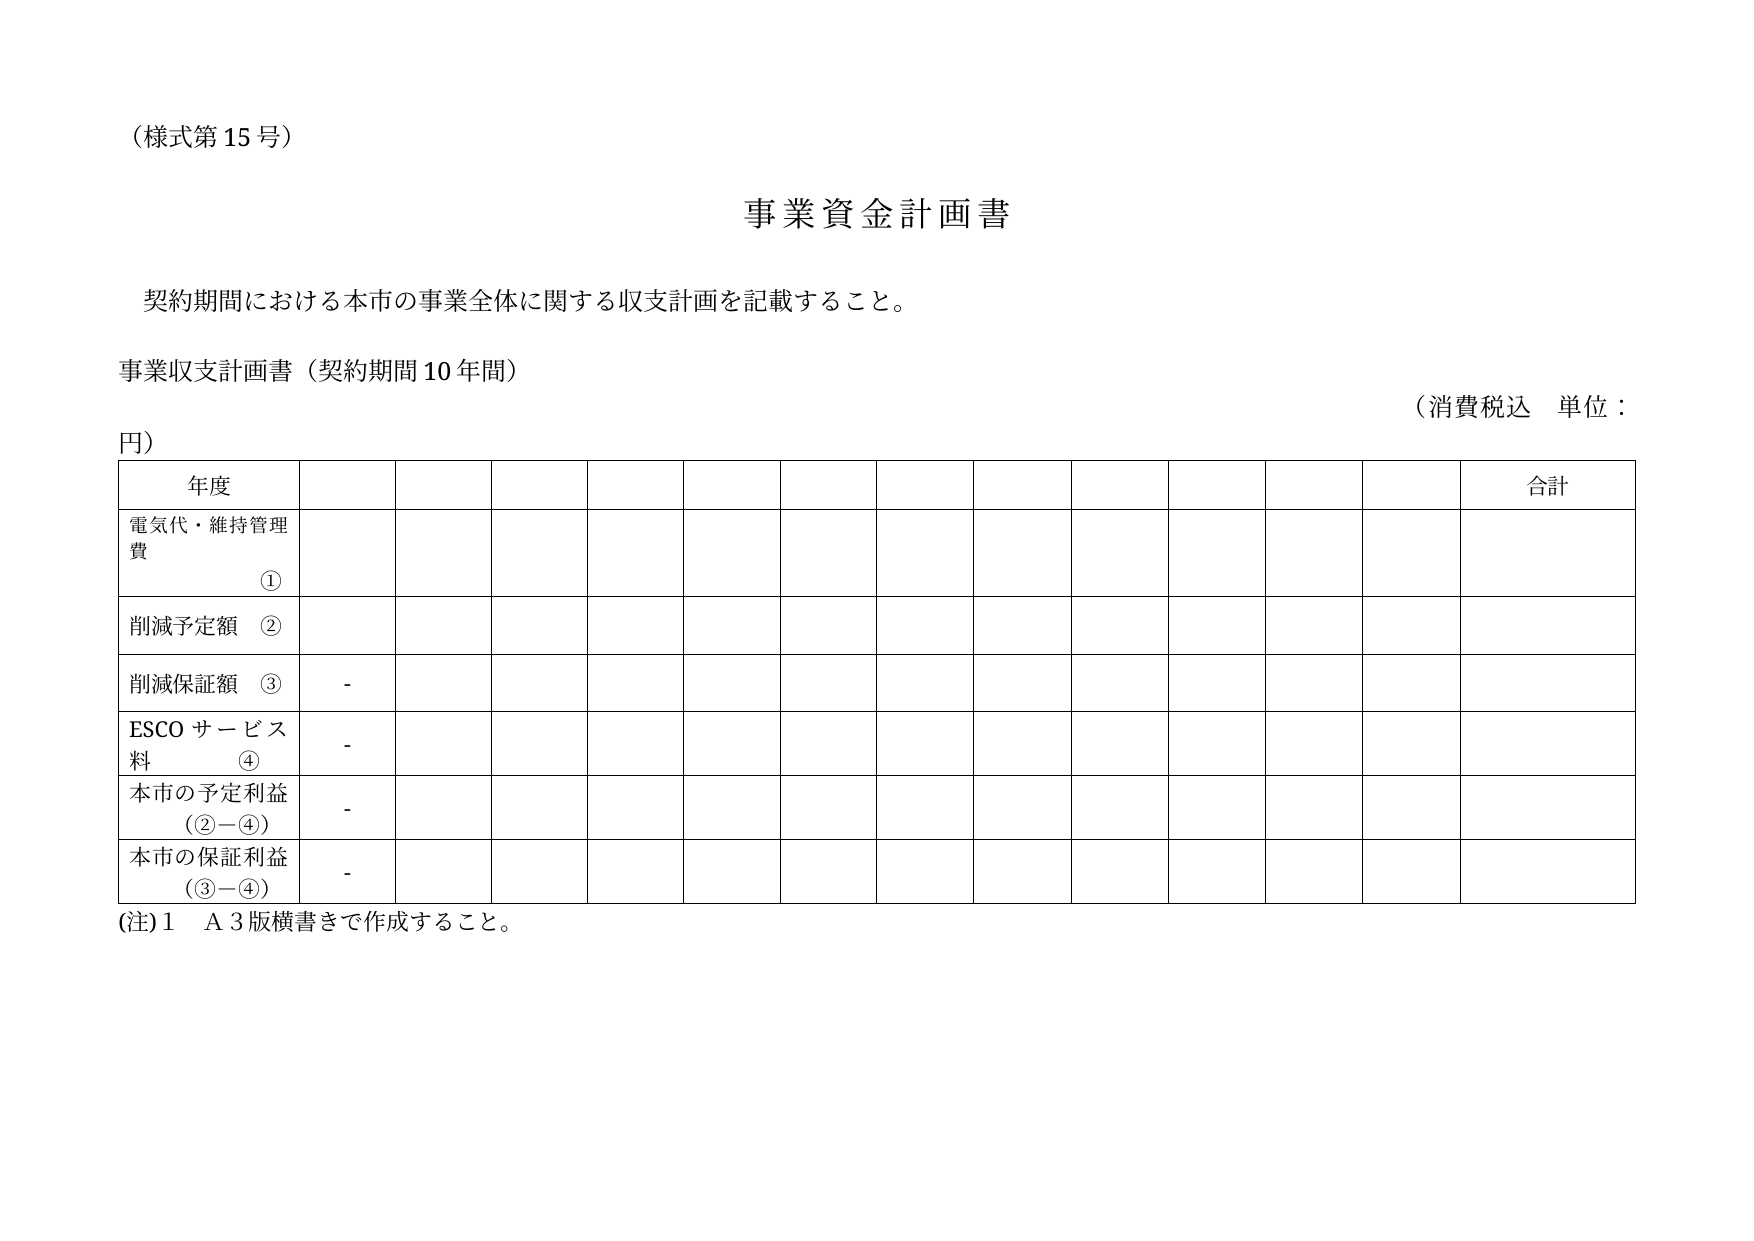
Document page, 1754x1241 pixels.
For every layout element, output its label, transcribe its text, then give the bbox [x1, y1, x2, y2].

table_cell [974, 597, 1071, 654]
table_cell [396, 712, 491, 775]
table_cell [588, 840, 683, 903]
table_cell [877, 597, 973, 654]
table_cell [1169, 840, 1265, 903]
text (注)１ Ａ３版横書きで作成すること。 [118, 904, 1636, 937]
table_cell [781, 597, 876, 654]
table_cell [1072, 510, 1168, 596]
table_cell [1363, 510, 1460, 596]
table_cell [396, 510, 491, 596]
table_cell [781, 776, 876, 839]
table_cell [1363, 712, 1460, 775]
text 事業資金計画書 [118, 188, 1636, 236]
table_cell [684, 776, 780, 839]
table_header [877, 461, 973, 509]
table_cell [1266, 776, 1362, 839]
text （消費税込 単位：円） [118, 388, 1636, 459]
table_cell [1266, 840, 1362, 903]
table_cell [300, 597, 395, 654]
table_header [1266, 461, 1362, 509]
table_cell [684, 597, 780, 654]
table_cell 削減保証額 ③ [119, 655, 299, 711]
table_cell [492, 597, 587, 654]
table_cell - [300, 655, 395, 711]
table_cell [588, 655, 683, 711]
table_cell [1266, 510, 1362, 596]
table_cell [974, 776, 1071, 839]
table_header [588, 461, 683, 509]
table_header 年度 [119, 461, 299, 509]
table_cell [1266, 597, 1362, 654]
table_cell [781, 510, 876, 596]
table_cell [974, 510, 1071, 596]
table_cell [492, 712, 587, 775]
table_cell [1169, 597, 1265, 654]
table_cell [1169, 776, 1265, 839]
table_cell [492, 655, 587, 711]
table_cell [396, 840, 491, 903]
table_cell - [300, 776, 395, 839]
table_cell 電気代・維持管理費 ① [119, 510, 299, 596]
table_cell [1169, 712, 1265, 775]
table_cell [1072, 597, 1168, 654]
table_cell [396, 776, 491, 839]
table_cell [1461, 840, 1635, 903]
table_cell [684, 655, 780, 711]
table_header [684, 461, 780, 509]
table_cell [1363, 655, 1460, 711]
text 事業収支計画書（契約期間10年間） [118, 352, 1636, 388]
table_cell [877, 776, 973, 839]
table_cell [1072, 712, 1168, 775]
table_cell [492, 840, 587, 903]
table_cell [1461, 712, 1635, 775]
table_header [1072, 461, 1168, 509]
table_cell [588, 712, 683, 775]
table_cell [1461, 655, 1635, 711]
table_cell [684, 840, 780, 903]
table_header [1169, 461, 1265, 509]
table_cell [974, 655, 1071, 711]
table_cell [588, 510, 683, 596]
table_cell [1461, 776, 1635, 839]
table_cell [1266, 655, 1362, 711]
table_cell [1363, 840, 1460, 903]
table_cell [1072, 655, 1168, 711]
text 契約期間における本市の事業全体に関する収支計画を記載すること。 [118, 282, 1636, 317]
table_cell [974, 840, 1071, 903]
table_cell [492, 776, 587, 839]
table_header [300, 461, 395, 509]
table_cell [300, 510, 395, 596]
table_cell ESCOサービス料 ④ [119, 712, 299, 775]
table_cell [684, 712, 780, 775]
table_cell 削減予定額 ② [119, 597, 299, 654]
table_cell [781, 840, 876, 903]
table_cell - [300, 712, 395, 775]
table_cell [588, 776, 683, 839]
table_cell [1363, 776, 1460, 839]
table_cell [1363, 597, 1460, 654]
table_cell 本市の保証利益（③－④） [119, 840, 299, 903]
table_header [781, 461, 876, 509]
table_cell [877, 712, 973, 775]
table_cell [974, 712, 1071, 775]
table_cell [781, 655, 876, 711]
table_cell [1461, 597, 1635, 654]
table_cell [781, 712, 876, 775]
table_cell [1461, 510, 1635, 596]
table_header 合計 [1461, 461, 1635, 509]
table_cell [684, 510, 780, 596]
table_cell [492, 510, 587, 596]
table_cell [588, 597, 683, 654]
table_cell [1169, 655, 1265, 711]
table_header [396, 461, 491, 509]
table_cell [877, 510, 973, 596]
table_cell [1072, 776, 1168, 839]
text （様式第15号） [118, 118, 1636, 154]
table_header [1363, 461, 1460, 509]
table_cell [396, 655, 491, 711]
table_cell [1072, 840, 1168, 903]
table_cell 本市の予定利益（②－④） [119, 776, 299, 839]
table_cell [1169, 510, 1265, 596]
table_cell [877, 840, 973, 903]
table_cell [877, 655, 973, 711]
table_header [974, 461, 1071, 509]
table_cell - [300, 840, 395, 903]
table_header [492, 461, 587, 509]
table_cell [1266, 712, 1362, 775]
table_cell [396, 597, 491, 654]
